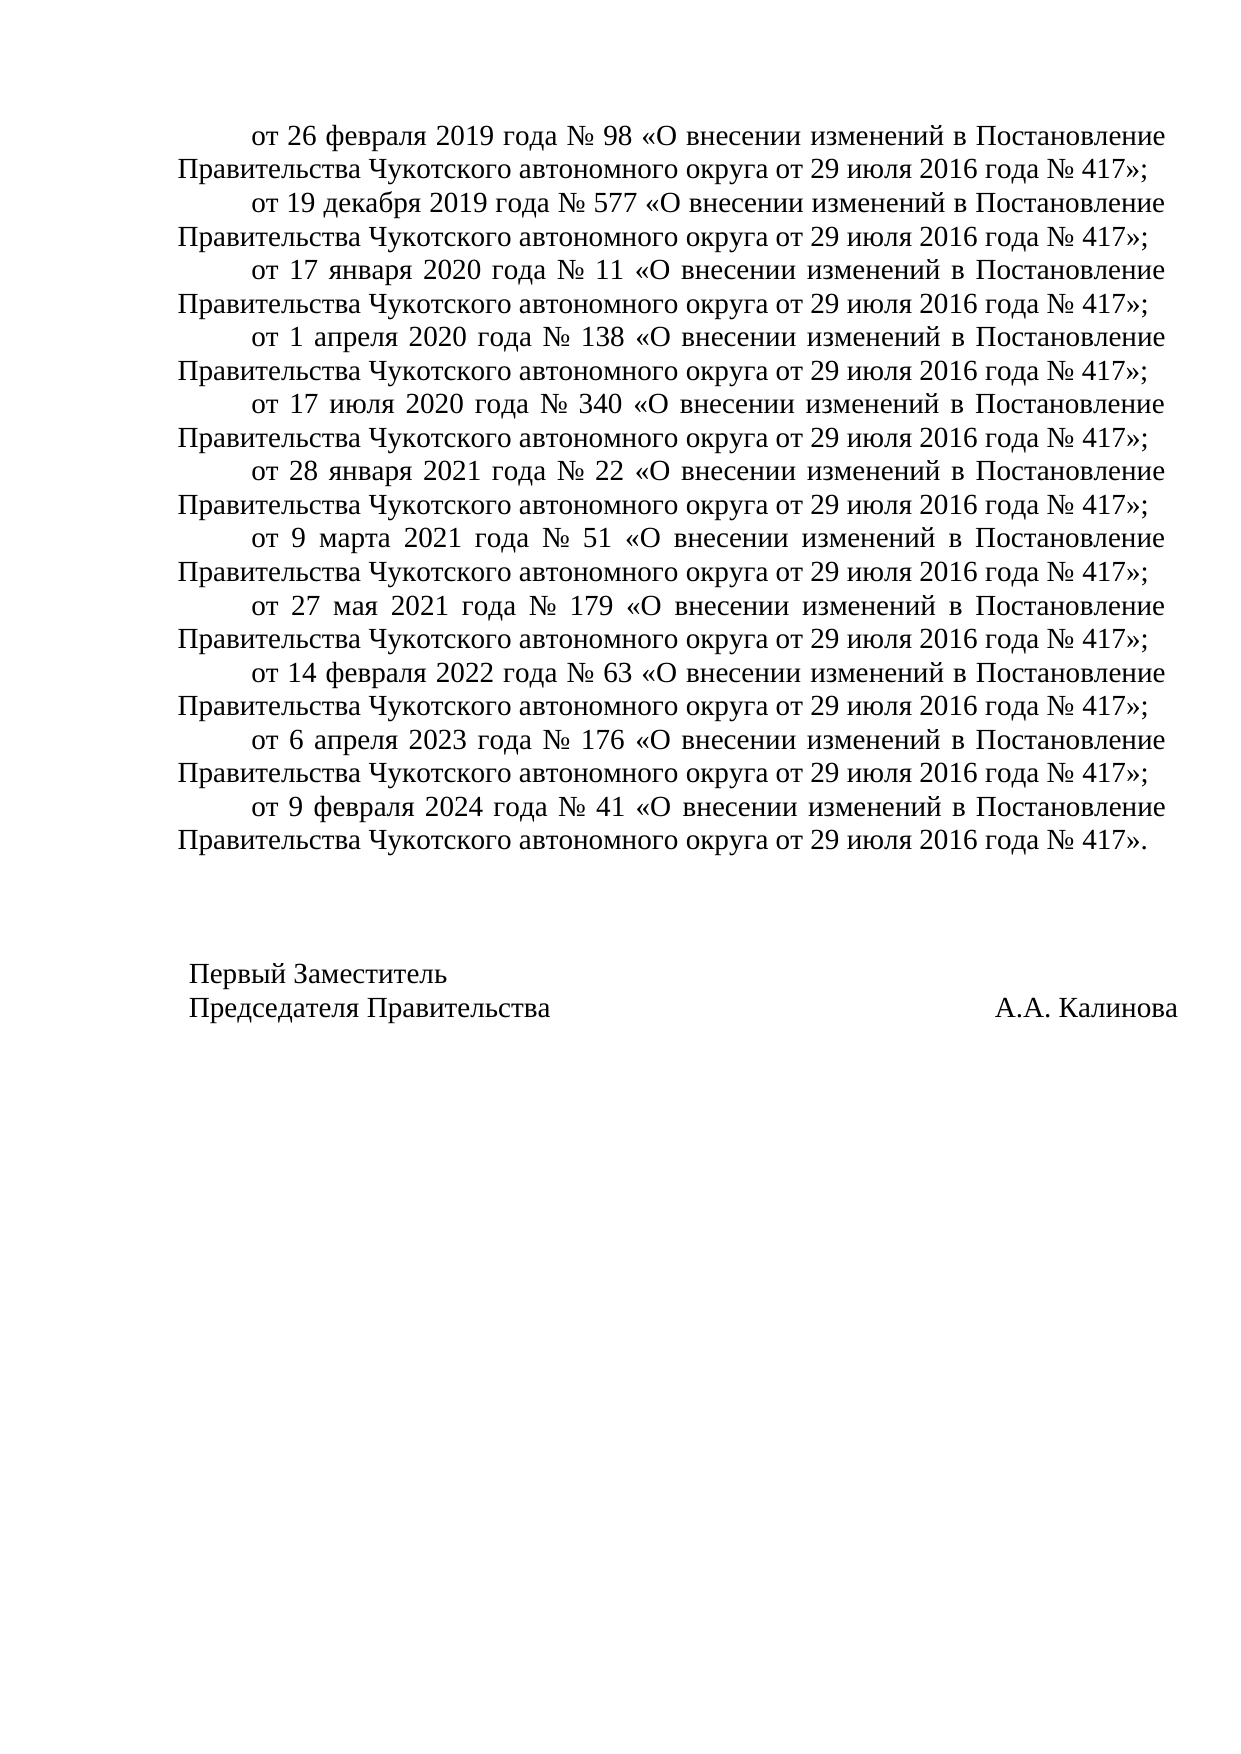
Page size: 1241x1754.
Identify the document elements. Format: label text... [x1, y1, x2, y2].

text от 28 января 2021 года № 22 «О внесении изменений в Постановление Правительства Чукотского автономного округа от 29 июля 2016 года № 417»; [177, 453, 1166, 521]
text от 17 июля 2020 года № 340 «О внесении изменений в Постановление Правительства Чукотского автономного округа от 29 июля 2016 года № 417»; [177, 386, 1166, 453]
table_header Первый Заместитель Председателя Правительства [177, 957, 705, 1024]
text от 14 февраля 2022 года № 63 «О внесении изменений в Постановление Правительства Чукотского автономного округа от 29 июля 2016 года № 417»; [177, 655, 1166, 722]
text от 26 февраля 2019 года № 98 «О внесении изменений в Постановление Правительства Чукотского автономного округа от 29 июля 2016 года № 417»; [177, 118, 1166, 185]
text от 1 апреля 2020 года № 138 «О внесении изменений в Постановление Правительства Чукотского автономного округа от 29 июля 2016 года № 417»; [177, 319, 1166, 386]
text от 9 февраля 2024 года № 41 «О внесении изменений в Постановление Правительства Чукотского автономного округа от 29 июля 2016 года № 417». [177, 789, 1166, 856]
text от 6 апреля 2023 года № 176 «О внесении изменений в Постановление Правительства Чукотского автономного округа от 29 июля 2016 года № 417»; [177, 722, 1166, 789]
text от 17 января 2020 года № 11 «О внесении изменений в Постановление Правительства Чукотского автономного округа от 29 июля 2016 года № 417»; [177, 252, 1166, 319]
text от 27 мая 2021 года № 179 «О внесении изменений в Постановление Правительства Чукотского автономного округа от 29 июля 2016 года № 417»; [177, 588, 1166, 655]
text от 19 декабря 2019 года № 577 «О внесении изменений в Постановление Правительства Чукотского автономного округа от 29 июля 2016 года № 417»; [177, 185, 1166, 252]
text от 9 марта 2021 года № 51 «О внесении изменений в Постановление Правительства Чукотского автономного округа от 29 июля 2016 года № 417»; [177, 521, 1166, 588]
table_header А.А. Калинова [705, 957, 1178, 1024]
